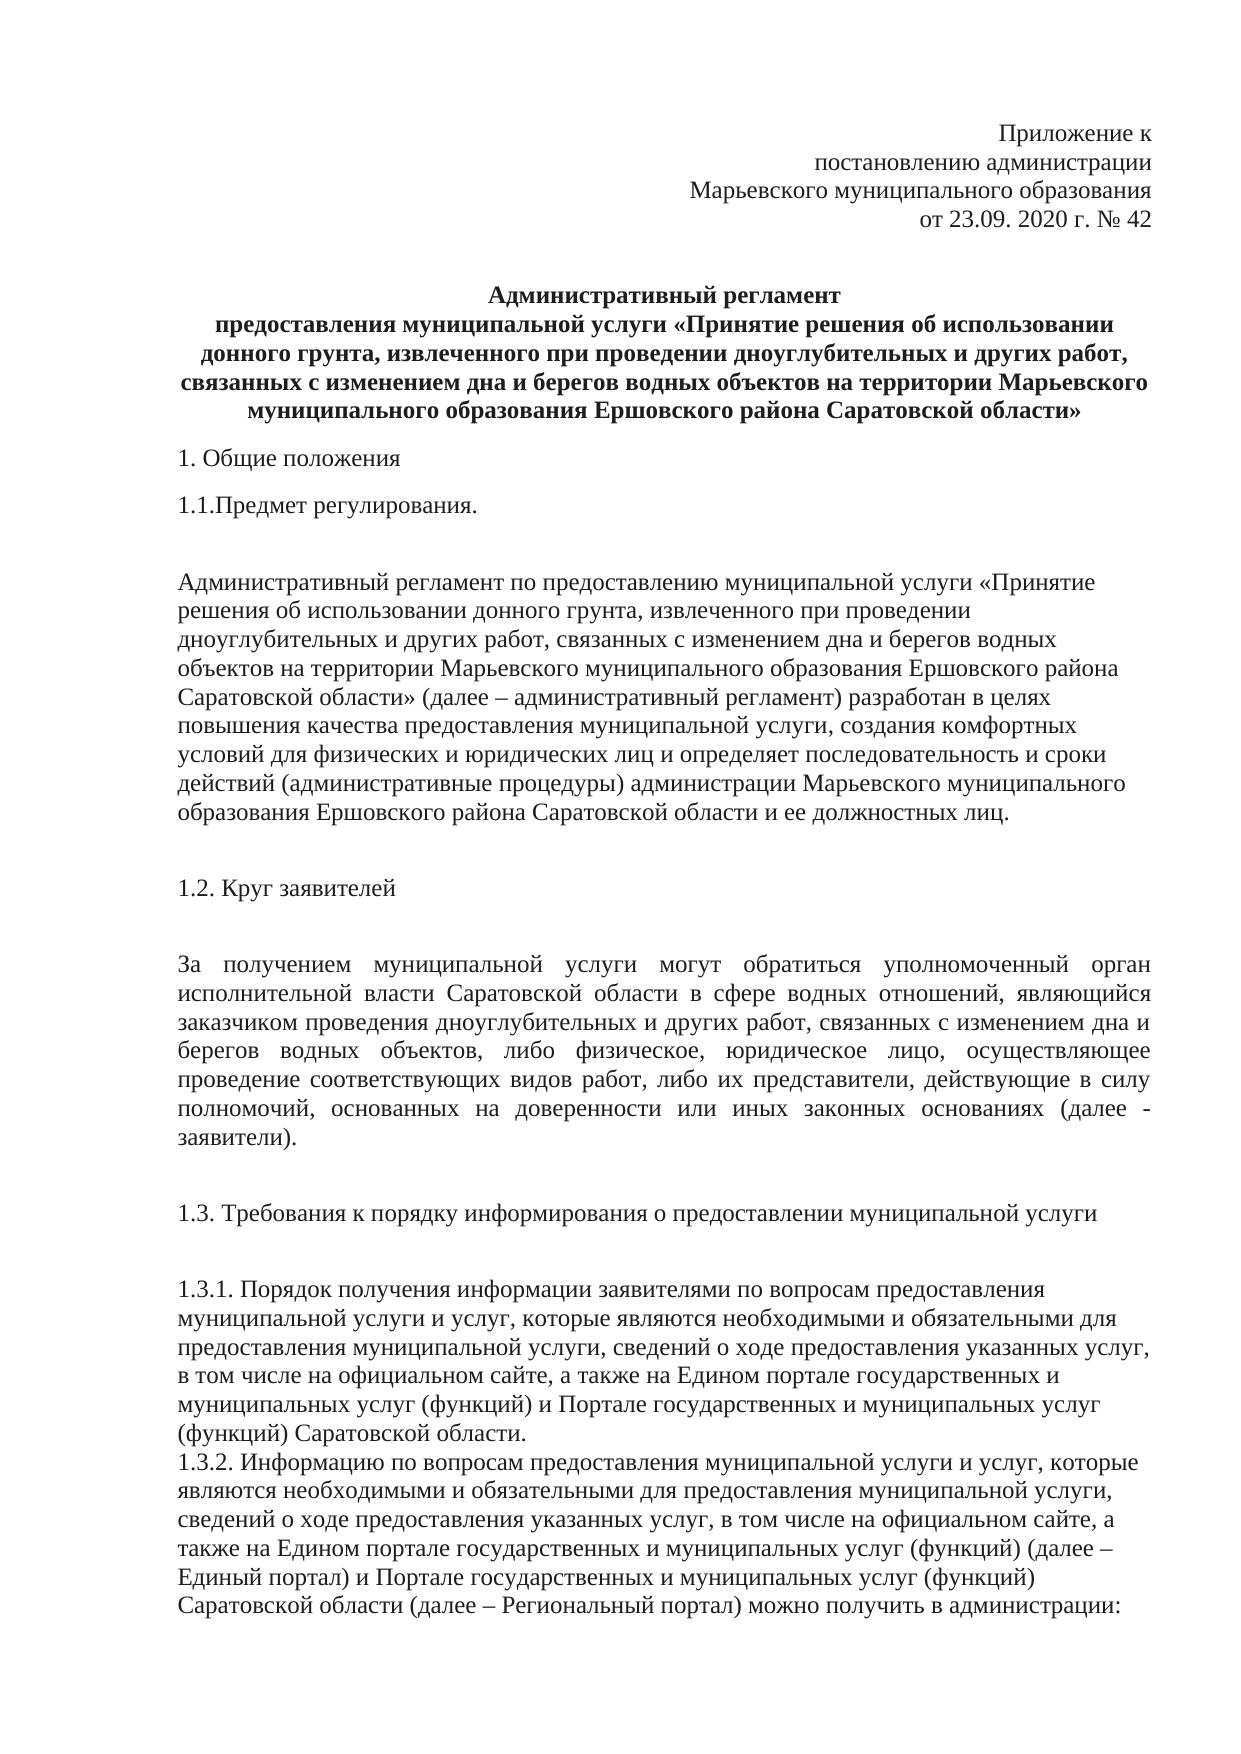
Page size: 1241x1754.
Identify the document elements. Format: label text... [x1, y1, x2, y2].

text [177, 1246, 1152, 1619]
text 1.3. Требования к порядку информирования о предоставлении муниципальной услуги [177, 1169, 1152, 1227]
text 1.2. Круг заявителей [177, 873, 1152, 902]
text За получением муниципальной услуги могут обратиться уполномоченный орган исполнительной власти Саратовской области в сфере водных отношений, являющийся заказчиком проведения дноуглубительных и других работ, связанных с изменением дна и берегов водных объектов, либо физическое, юридическое лицо, осуществляющее проведение соответствующих видов работ, либо их представители, действующие в силу полномочий, основанных на доверенности или иных законных основаниях (далее - заявители). [177, 921, 1152, 1151]
text от 23.09. 2020 г. № 42 [177, 204, 1152, 233]
text Приложение к постановлению администрации [177, 118, 1152, 176]
text Административный регламент предоставления муниципальной услуги «Принятие решения об использовании донного грунта, извлеченного при проведении дноуглубительных и других работ, связанных с изменением дна и берегов водных объектов на территории Марьевского муниципального образования Ершовского района Саратовской области» [177, 252, 1152, 424]
text Марьевского муниципального образования [177, 176, 1152, 204]
text Административный регламент по предоставлению муниципальной услуги «Принятие решения об использовании донного грунта, извлеченного при проведении дноуглубительных и других работ, связанных с изменением дна и берегов водных объектов на территории Марьевского муниципального образования Ершовского района Саратовской области» (далее – административный регламент) разработан в целях повышения качества предоставления муниципальной услуги, создания комфортных условий для физических и юридических лиц и определяет последовательность и сроки действий (административные процедуры) администрации Марьевского муниципального образования Ершовского района Саратовской области и ее должностных лиц. [177, 538, 1152, 854]
text 1. Общие положения [177, 443, 1152, 472]
text 1.1.Предмет регулирования. [177, 491, 1152, 519]
